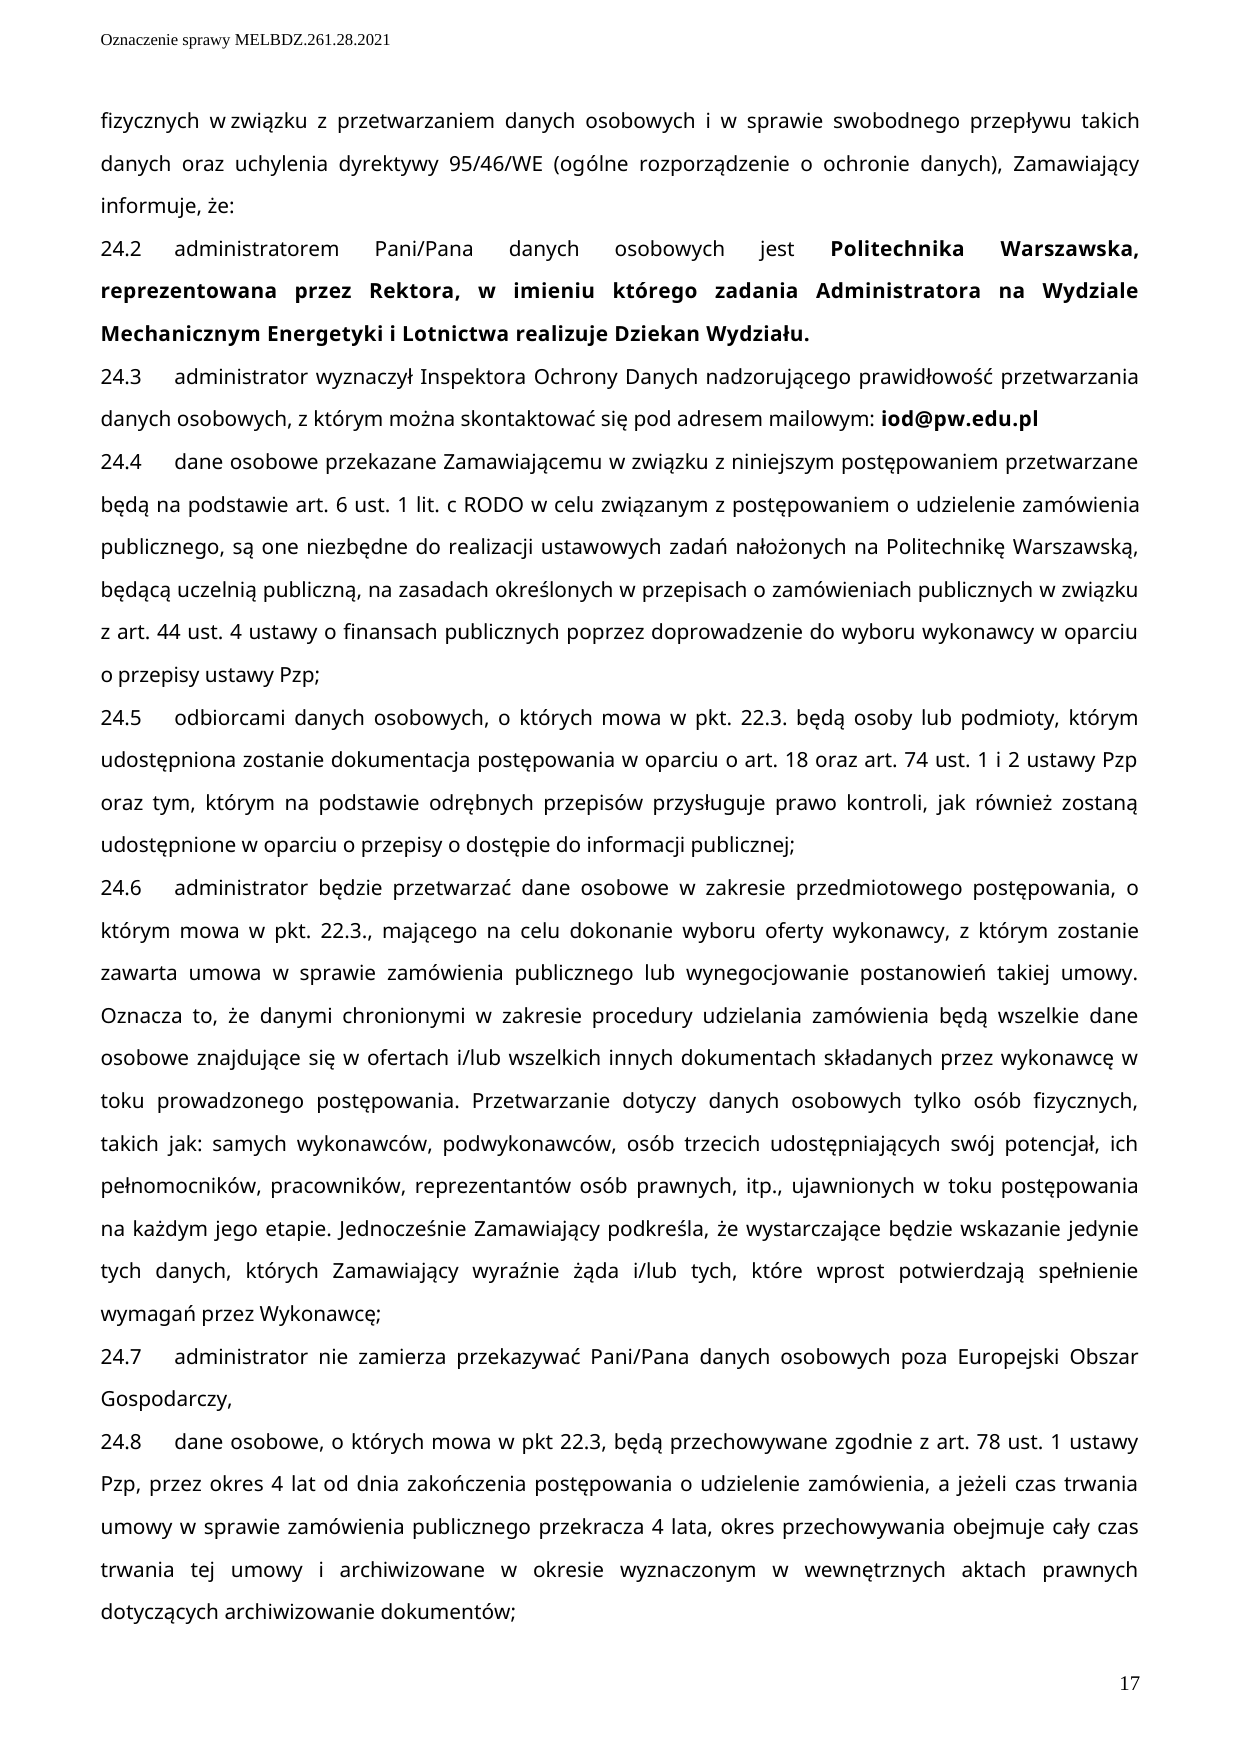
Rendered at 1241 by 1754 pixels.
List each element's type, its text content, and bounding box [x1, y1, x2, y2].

list administrator wyznaczył Inspektora Ochrony Danych nadzorującego prawidłowość przetwarzania danych osobowych, z którym można skontaktować się pod adresem mailowym: iod@pw.edu.pl [100, 362, 1140, 433]
list administratorem Pani/Pana danych osobowych jest Politechnika Warszawska, reprezentowana przez Rektora, w imieniu którego zadania Administratora na Wydziale Mechanicznym Energetyki i Lotnictwa realizuje Dziekan Wydziału. [100, 234, 1140, 348]
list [100, 106, 1140, 220]
list administrator nie zamierza przekazywać Pani/Pana danych osobowych poza Europejski Obszar Gospodarczy, [100, 1342, 1140, 1413]
list odbiorcami danych osobowych, o których mowa w pkt. 22.3. będą osoby lub podmioty, którym udostępniona zostanie dokumentacja postępowania w oparciu o art. 18 oraz art. 74 ust. 1 i 2 ustawy Pzp oraz tym, którym na podstawie odrębnych przepisów przysługuje prawo kontroli, jak również zostaną udostępnione w oparciu o przepisy o dostępie do informacji publicznej; [100, 703, 1140, 859]
list dane osobowe, o których mowa w pkt 22.3, będą przechowywane zgodnie z art. 78 ust. 1 ustawy Pzp, przez okres 4 lat od dnia zakończenia postępowania o udzielenie zamówienia, a jeżeli czas trwania umowy w sprawie zamówienia publicznego przekracza 4 lata, okres przechowywania obejmuje cały czas trwania tej umowy i archiwizowane w okresie wyznaczonym w wewnętrznych aktach prawnych dotyczących archiwizowanie dokumentów; [100, 1427, 1140, 1626]
list administrator będzie przetwarzać dane osobowe w zakresie przedmiotowego postępowania, o którym mowa w pkt. 22.3., mającego na celu dokonanie wyboru oferty wykonawcy, z którym zostanie zawarta umowa w sprawie zamówienia publicznego lub wynegocjowanie postanowień takiej umowy. Oznacza to, że danymi chronionymi w zakresie procedury udzielania zamówienia będą wszelkie dane osobowe znajdujące się w ofertach i/lub wszelkich innych dokumentach składanych przez wykonawcę w toku prowadzonego postępowania. Przetwarzanie dotyczy danych osobowych tylko osób fizycznych, takich jak: samych wykonawców, podwykonawców, osób trzecich udostępniających swój potencjał, ich pełnomocników, pracowników, reprezentantów osób prawnych, itp., ujawnionych w toku postępowania na każdym jego etapie. Jednocześnie Zamawiający podkreśla, że wystarczające będzie wskazanie jedynie tych danych, których Zamawiający wyraźnie żąda i/lub tych, które wprost potwierdzają spełnienie wymagań przez Wykonawcę; [100, 873, 1140, 1328]
list dane osobowe przekazane Zamawiającemu w związku z niniejszym postępowaniem przetwarzane będą na podstawie art. 6 ust. 1 lit. c RODO w celu związanym z postępowaniem o udzielenie zamówienia publicznego, są one niezbędne do realizacji ustawowych zadań nałożonych na Politechnikę Warszawską, będącą uczelnią publiczną, na zasadach określonych w przepisach o zamówieniach publicznych w związku z art. 44 ust. 4 ustawy o finansach publicznych poprzez doprowadzenie do wyboru wykonawcy w oparciu o przepisy ustawy Pzp; [100, 447, 1140, 688]
